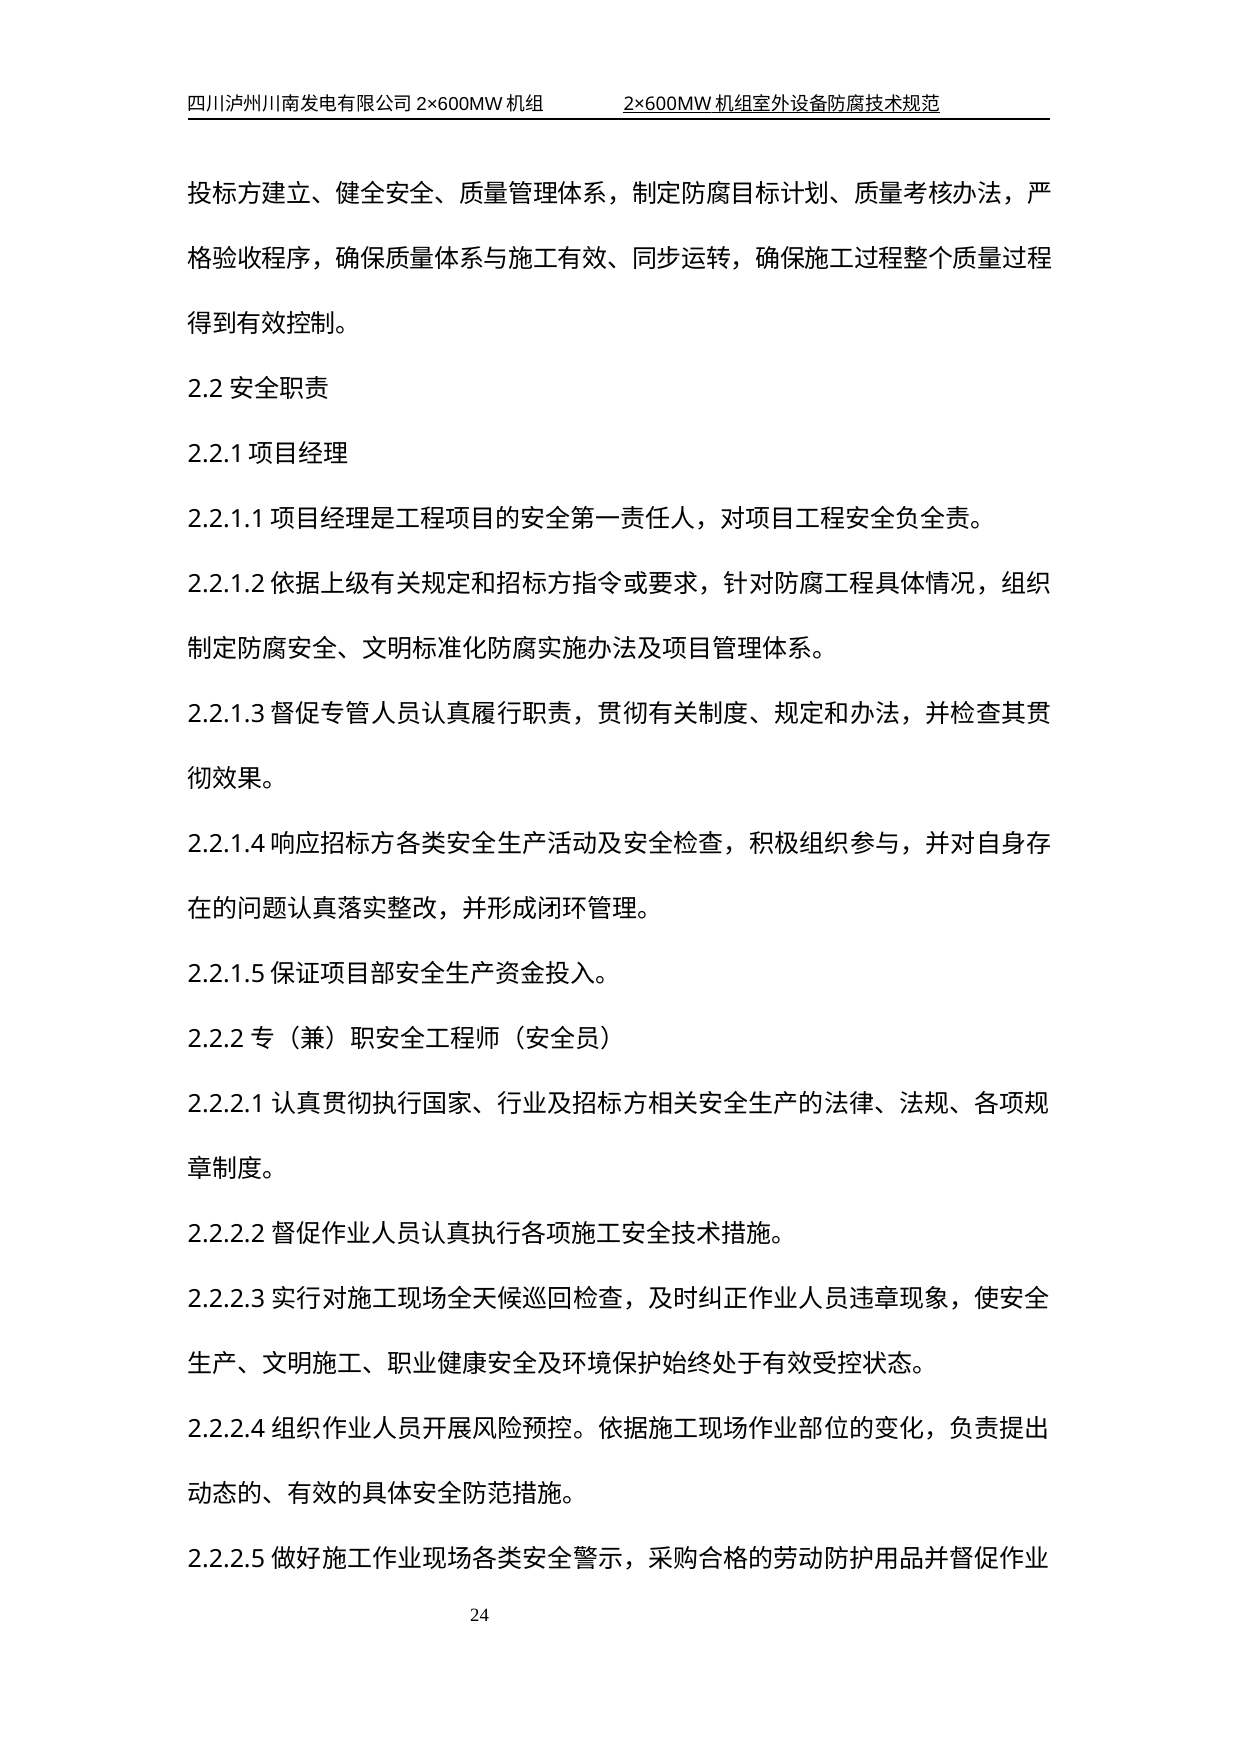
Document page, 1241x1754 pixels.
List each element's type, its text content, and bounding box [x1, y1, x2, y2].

text 2.2.2.1 认真贯彻执行国家、行业及招标方相关安全生产的法律、法规、各项规章制度。 [187, 1069, 1053, 1199]
text 2.2.1.1项目经理是工程项目的安全第一责任人，对项目工程安全负全责。 [187, 484, 1053, 549]
text 2.2.1项目经理 [187, 419, 1053, 484]
text 2.2.2.4 组织作业人员开展风险预控。依据施工现场作业部位的变化，负责提出动态的、有效的具体安全防范措施。 [187, 1394, 1053, 1524]
text 2.2.1.3督促专管人员认真履行职责，贯彻有关制度、规定和办法，并检查其贯彻效果。 [187, 679, 1053, 809]
text 2.2.2.2 督促作业人员认真执行各项施工安全技术措施。 [187, 1199, 1053, 1264]
text 2.2 安全职责 [187, 354, 1053, 419]
text 2.2.1.4响应招标方各类安全生产活动及安全检查，积极组织参与，并对自身存在的问题认真落实整改，并形成闭环管理。 [187, 809, 1053, 939]
text 2.2.2 专（兼）职安全工程师（安全员） [187, 1004, 1053, 1069]
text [187, 1524, 1053, 1589]
text 2.2.1.5保证项目部安全生产资金投入。 [187, 939, 1053, 1004]
text 2.2.1.2依据上级有关规定和招标方指令或要求，针对防腐工程具体情况，组织制定防腐安全、文明标准化防腐实施办法及项目管理体系。 [187, 549, 1053, 679]
text 2.2.2.3 实行对施工现场全天候巡回检查，及时纠正作业人员违章现象，使安全生产、文明施工、职业健康安全及环境保护始终处于有效受控状态。 [187, 1264, 1053, 1394]
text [187, 159, 1053, 354]
